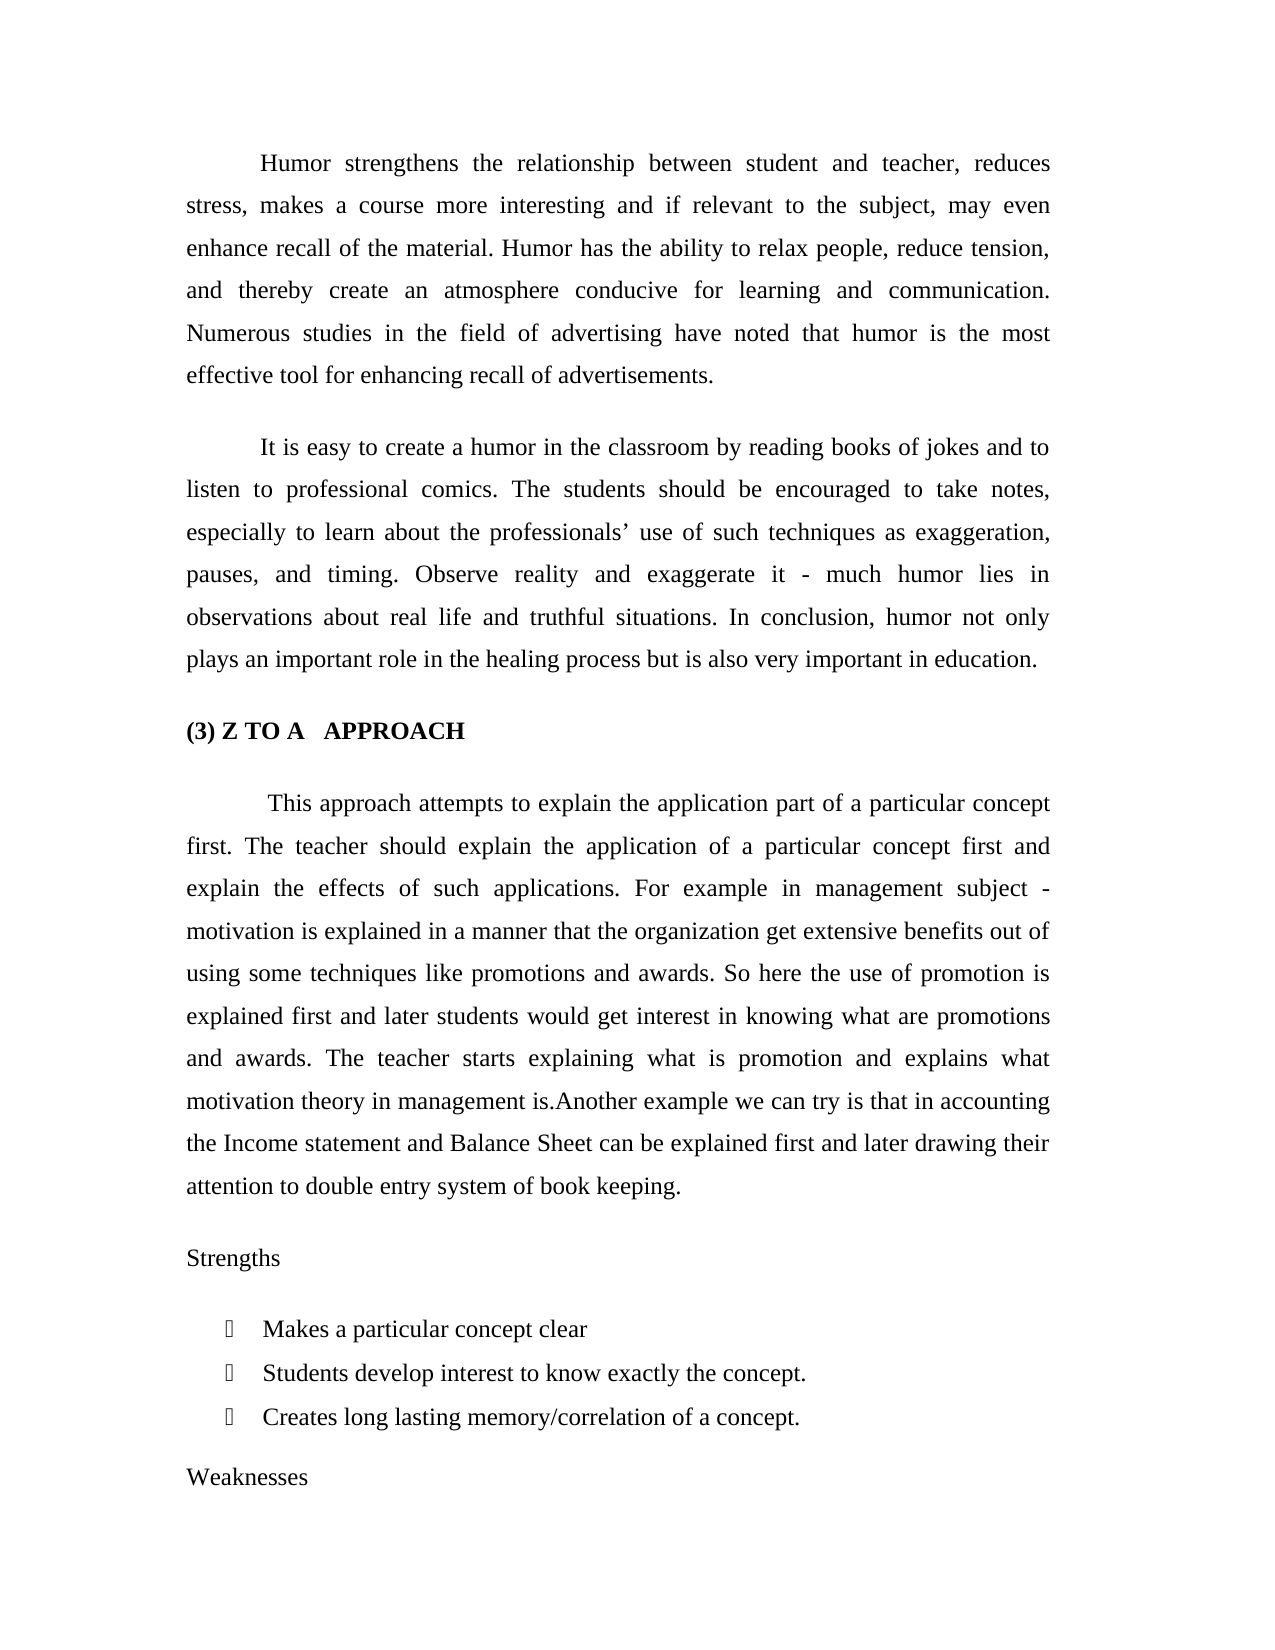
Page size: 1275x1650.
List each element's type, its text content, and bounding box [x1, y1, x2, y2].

text Strengths [186, 1243, 1051, 1271]
list Makes a particular concept clear [225, 1314, 1051, 1343]
list Students develop interest to know exactly the concept. [225, 1358, 1051, 1387]
text Weaknesses [186, 1462, 1051, 1491]
subtitle (3) Z TO A APPROACH [186, 716, 1094, 745]
text This approach attempts to explain the application part of a particular concept first. The teacher should explain the application of a particular concept first and explain the effects of such applications. For example in management subject - motivation is explained in a manner that the organization get extensive benefits out of using some techniques like promotions and awards. So here the use of promotion is explained first and later students would get interest in knowing what are promotions and awards. The teacher starts explaining what is promotion and explains what motivation theory in management is.Another example we can try is that in accounting the Income statement and Balance Sheet can be explained first and later drawing their attention to double entry system of book keeping. [186, 788, 1051, 1199]
text Humor strengthens the relationship between student and teacher, reduces stress, makes a course more interesting and if relevant to the subject, may even enhance recall of the material. Humor has the ability to relax people, reduce tension, and thereby create an atmosphere conducive for learning and communication. Numerous studies in the field of advertising have noted that humor is the most effective tool for enhancing recall of advertisements. [186, 148, 1051, 389]
list Creates long lasting memory/correlation of a concept. [225, 1402, 1051, 1431]
text It is easy to create a humor in the classroom by reading books of jokes and to listen to professional comics. The students should be encouraged to take notes, especially to learn about the professionals’ use of such techniques as exaggeration, pauses, and timing. Observe reality and exaggerate it - much humor lies in observations about real life and truthful situations. In conclusion, humor not only plays an important role in the healing process but is also very important in education. [186, 432, 1051, 673]
